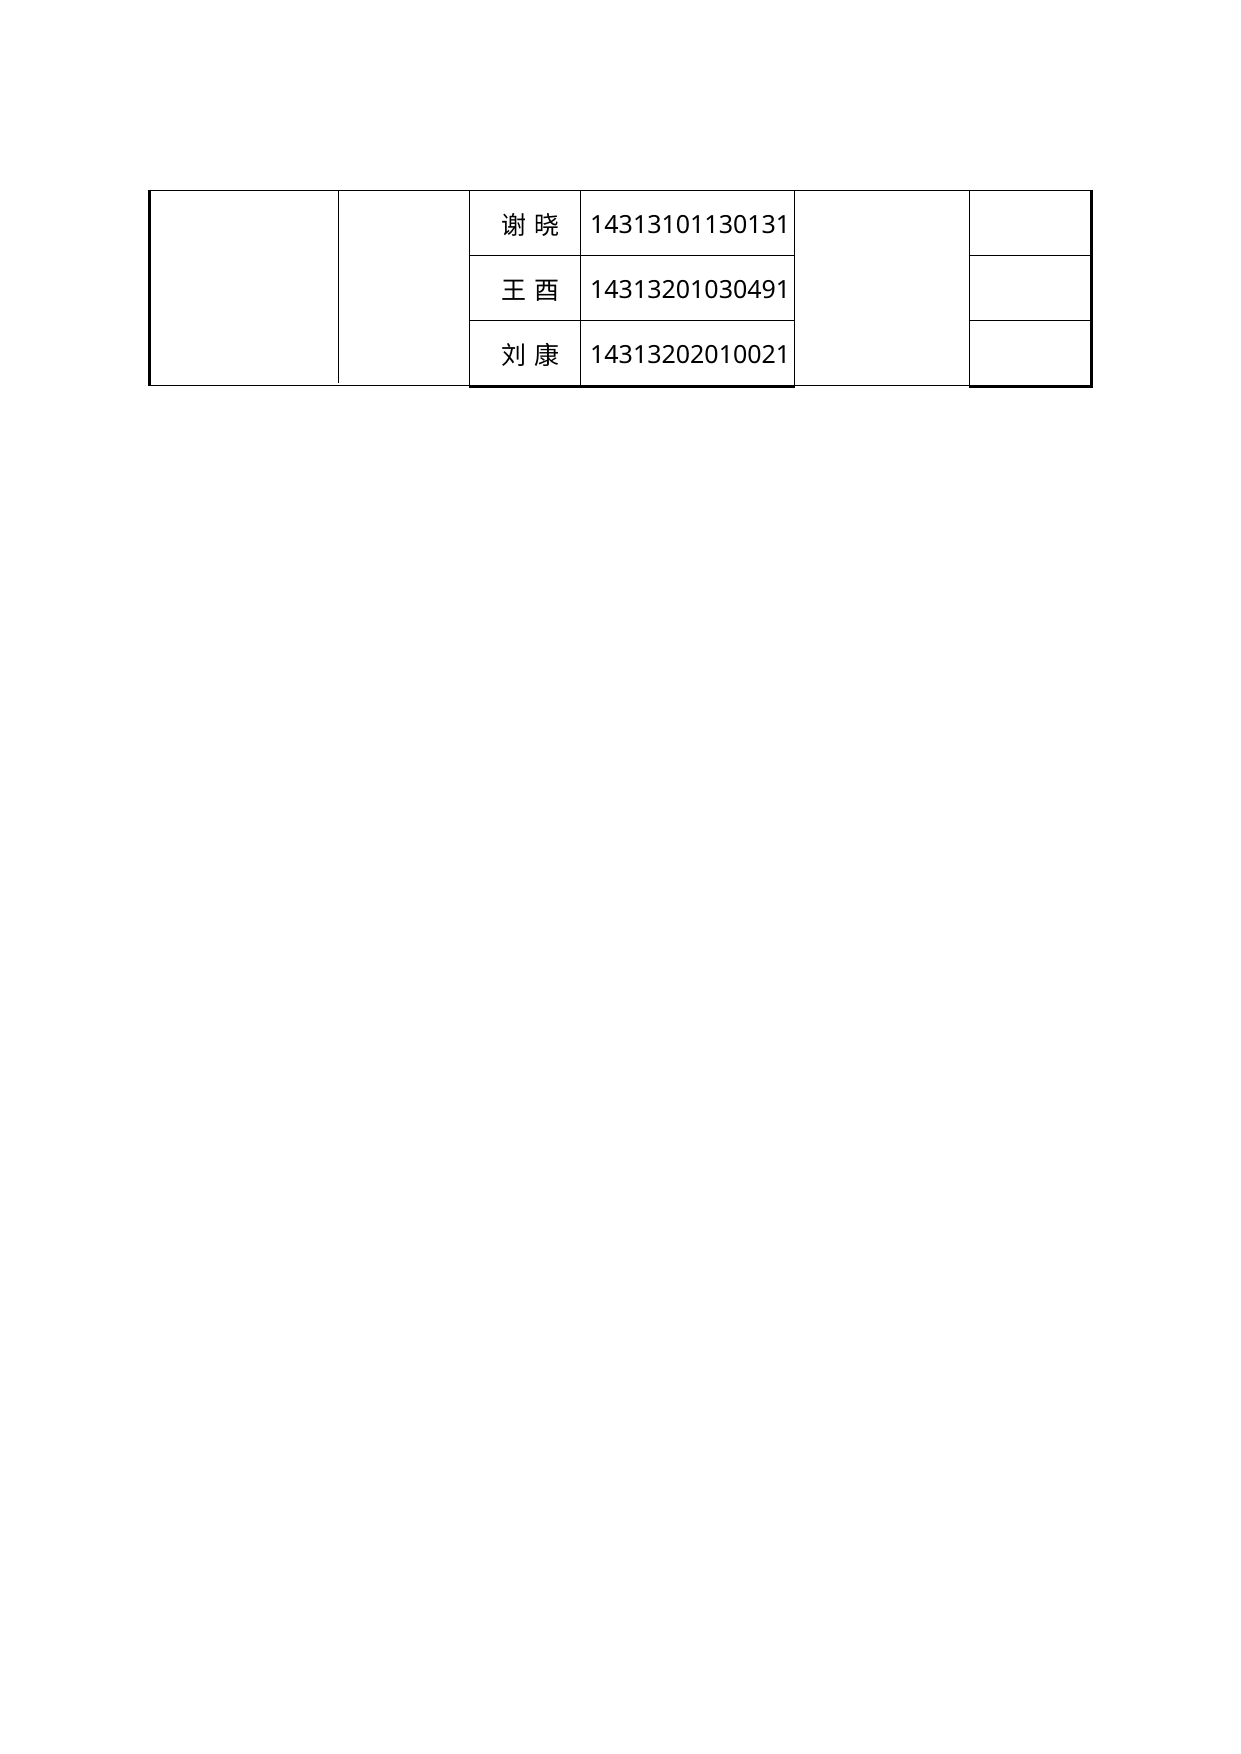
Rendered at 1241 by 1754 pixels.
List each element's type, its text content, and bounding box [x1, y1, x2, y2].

table_cell 143131011301316 [581, 191, 794, 254]
table_cell 143132010304918 [581, 256, 794, 319]
table_cell 王酉艳 [470, 256, 580, 319]
table_cell 143132020100216 [581, 321, 794, 384]
table_cell [970, 256, 1090, 319]
table_cell 谢晓彤 [470, 191, 580, 254]
table_cell 刘康瑞 [470, 321, 580, 384]
table_cell [970, 321, 1090, 384]
table_cell [970, 191, 1090, 254]
